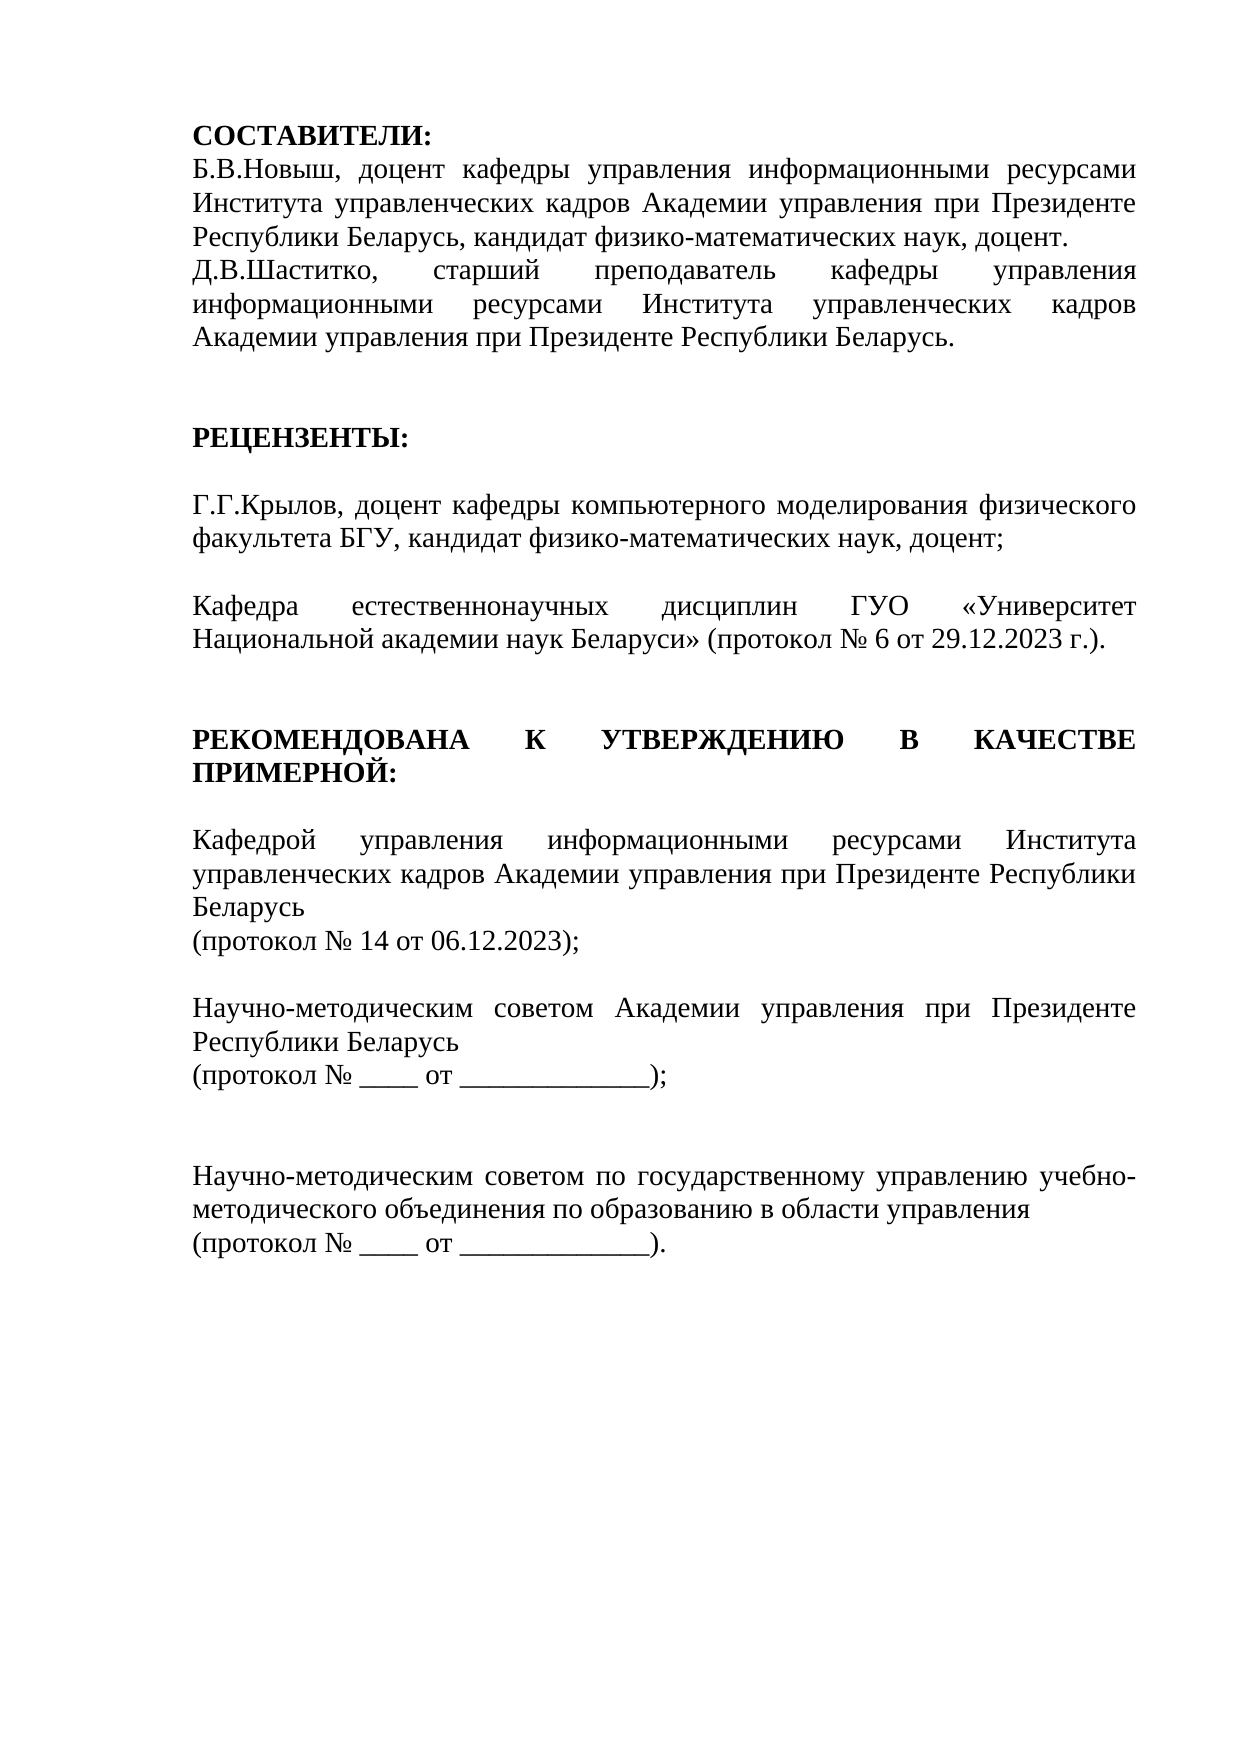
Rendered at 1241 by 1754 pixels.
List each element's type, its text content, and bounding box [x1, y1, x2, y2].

text Кафедрой управления информационными ресурсами Института управленческих кадров Академии управления при Президенте Республики Беларусь [192, 822, 1137, 923]
text (протокол № ____ от _____________). [192, 1225, 1137, 1258]
text РЕКОМЕНДОВАНА К УТВЕРЖДЕНИЮ В КАЧЕСТВЕ ПРИМЕРНОЙ: [192, 722, 1137, 789]
text Научно-методическим советом Академии управления при Президенте Республики Беларусь [192, 990, 1137, 1057]
text Научно-методическим советом по государственному управлению учебно-методического объединения по образованию в области управления [192, 1158, 1137, 1225]
text Кафедра естественнонаучных дисциплин ГУО «Университет Национальной академии наук Беларуси» (протокол № 6 от 29.12.2023 г.). [192, 588, 1137, 655]
text (протокол № 14 от 06.12.2023); [192, 923, 1137, 957]
text СОСТАВИТЕЛИ: [192, 118, 1137, 152]
text Б.В.Новыш, доцент кафедры управления информационными ресурсами Института управленческих кадров Академии управления при Президенте Республики Беларусь, кандидат физико-математических наук, доцент. [192, 152, 1137, 252]
text Д.В.Шаститко, старший преподаватель кафедры управления информационными ресурсами Института управленческих кадров Академии управления при Президенте Республики Беларусь. [192, 252, 1137, 353]
text РЕЦЕНЗЕНТЫ: [192, 420, 1137, 453]
text Г.Г.Крылов, доцент кафедры компьютерного моделирования физического факультета БГУ, кандидат физико-математических наук, доцент; [192, 487, 1137, 554]
text (протокол № ____ от _____________); [192, 1057, 1137, 1091]
